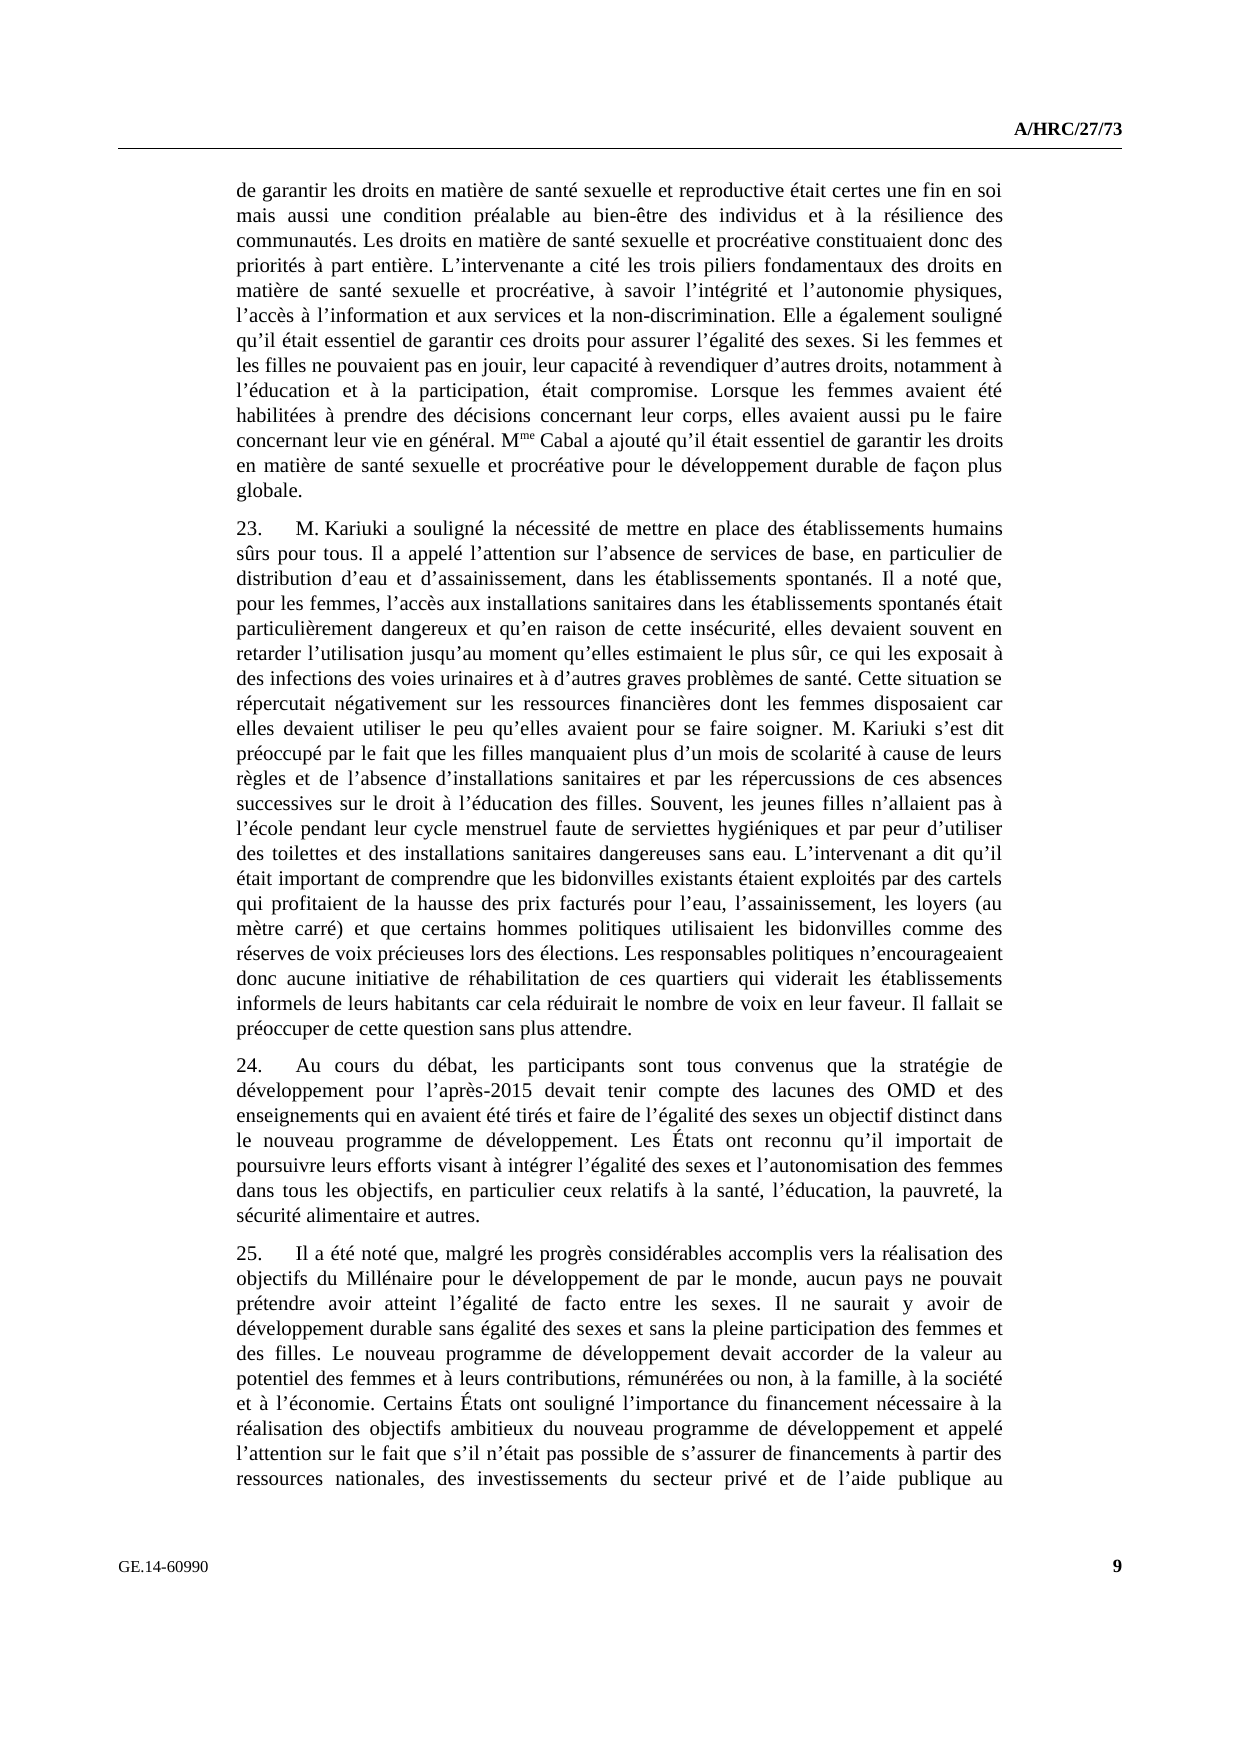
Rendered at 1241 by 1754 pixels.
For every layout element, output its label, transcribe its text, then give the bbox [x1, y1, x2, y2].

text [236, 1240, 1004, 1490]
text Au cours du débat, les participants sont tous convenus que la stratégie de développement pour l’après-2015 devait tenir compte des lacunes des OMD et des enseignements qui en avaient été tirés et faire de l’égalité des sexes un objectif distinct dans le nouveau programme de développement. Les États ont reconnu qu’il importait de poursuivre leurs efforts visant à intégrer l’égalité des sexes et l’autonomisation des femmes dans tous les objectifs, en particulier ceux relatifs à la santé, l’éducation, la pauvreté, la sécurité alimentaire et autres. [236, 1052, 1004, 1227]
text M. Kariuki a souligné la nécessité de mettre en place des établissements humains sûrs pour tous. Il a appelé l’attention sur l’absence de services de base, en particulier de distribution d’eau et d’assainissement, dans les établissements spontanés. Il a noté que, pour les femmes, l’accès aux installations sanitaires dans les établissements spontanés était particulièrement dangereux et qu’en raison de cette insécurité, elles devaient souvent en retarder l’utilisation jusqu’au moment qu’elles estimaient le plus sûr, ce qui les exposait à des infections des voies urinaires et à d’autres graves problèmes de santé. Cette situation se répercutait négativement sur les ressources financières dont les femmes disposaient car elles devaient utiliser le peu qu’elles avaient pour se faire soigner. M. Kariuki s’est dit préoccupé par le fait que les filles manquaient plus d’un mois de scolarité à cause de leurs règles et de l’absence d’installations sanitaires et par les répercussions de ces absences successives sur le droit à l’éducation des filles. Souvent, les jeunes filles n’allaient pas à l’école pendant leur cycle menstruel faute de serviettes hygiéniques et par peur d’utiliser des toilettes et des installations sanitaires dangereuses sans eau. L’intervenant a dit qu’il était important de comprendre que les bidonvilles existants étaient exploités par des cartels qui profitaient de la hausse des prix facturés pour l’eau, l’assainissement, les loyers (au mètre carré) et que certains hommes politiques utilisaient les bidonvilles comme des réserves de voix précieuses lors des élections. Les responsables politiques n’encourageaient donc aucune initiative de réhabilitation de ces quartiers qui viderait les établissements informels de leurs habitants car cela réduirait le nombre de voix en leur faveur. Il fallait se préoccuper de cette question sans plus attendre. [236, 515, 1004, 1040]
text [236, 177, 1004, 502]
